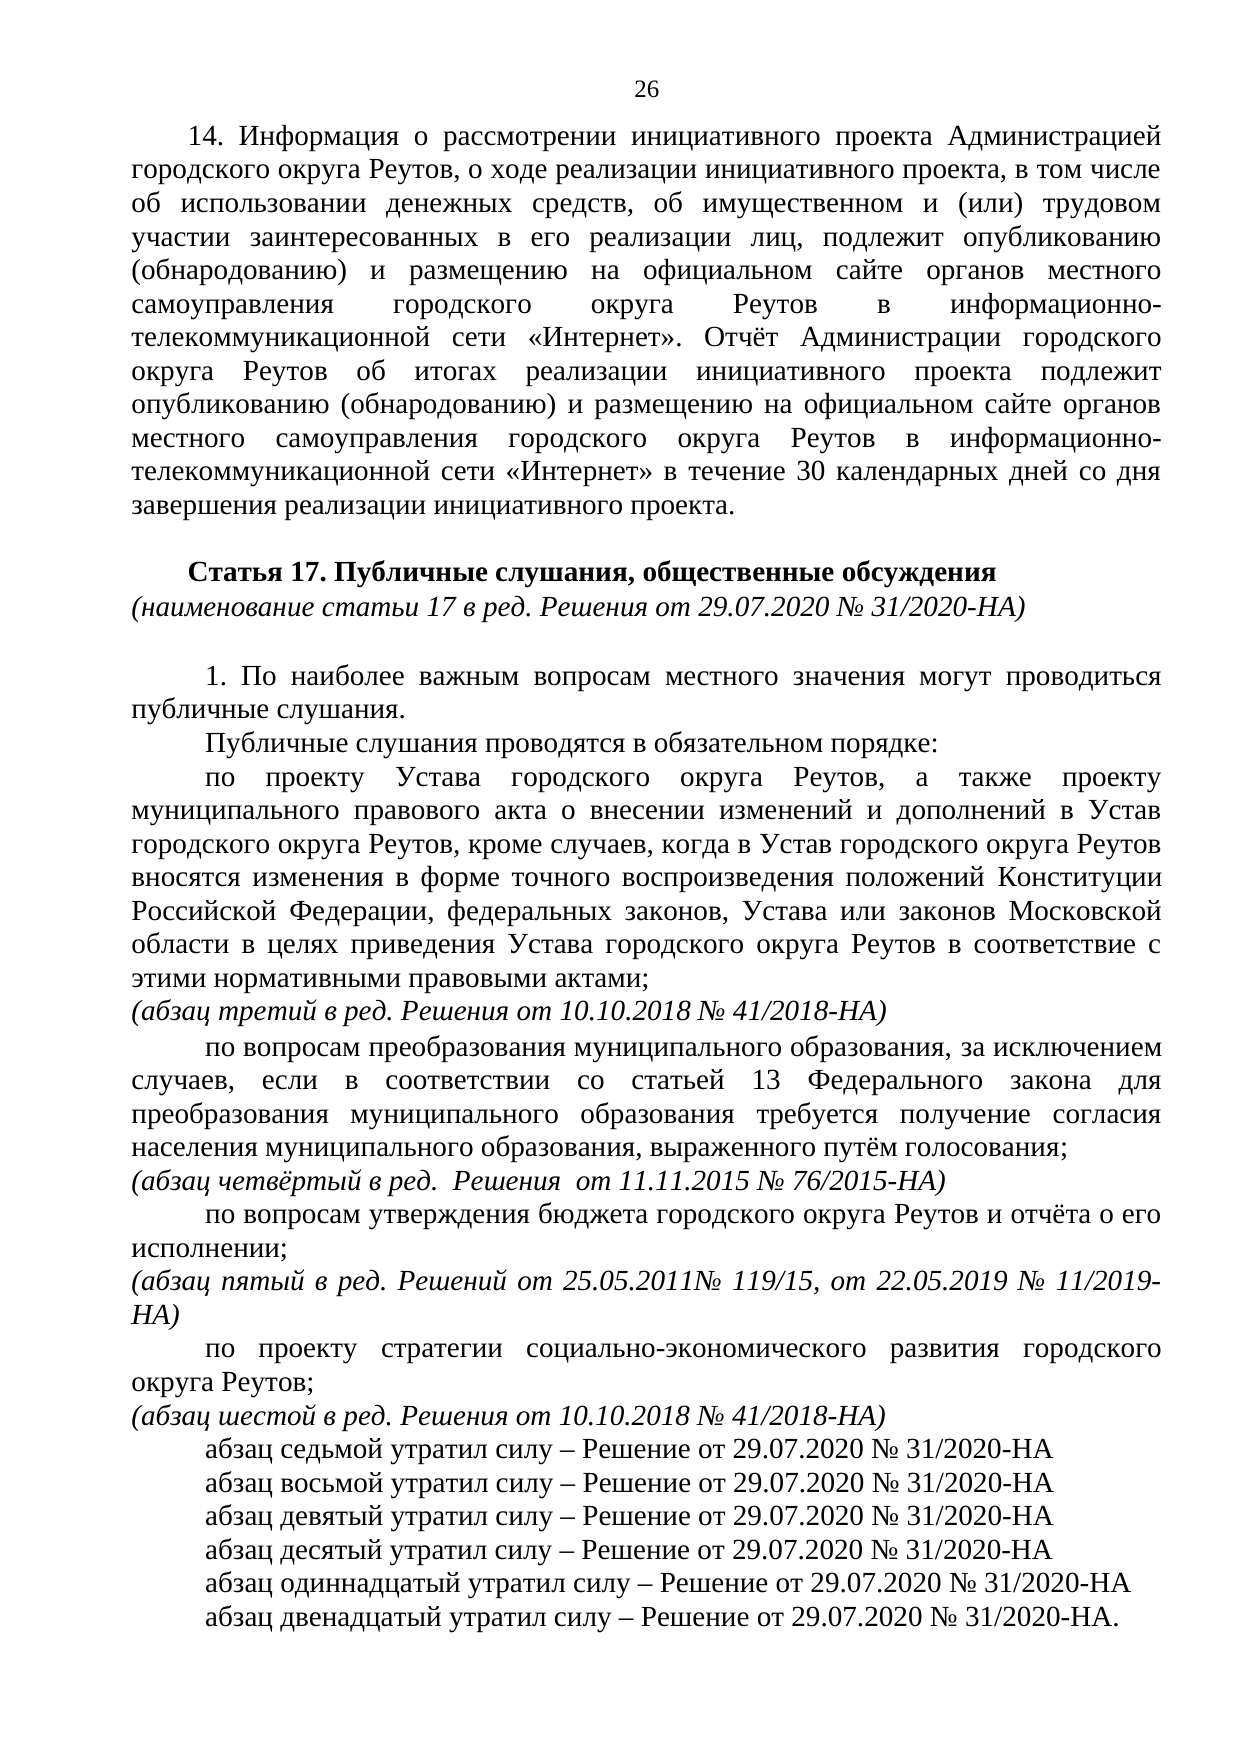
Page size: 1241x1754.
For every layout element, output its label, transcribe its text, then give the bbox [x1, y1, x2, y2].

text 1. По наиболее важным вопросам местного значения могут проводиться публичные слушания. [131, 658, 1162, 725]
text абзац восьмой утратил силу – Решение от 29.07.2020 № 31/2020-НА [131, 1465, 1162, 1498]
text абзац одиннадцатый утратил силу – Решение от 29.07.2020 № 31/2020-НА [131, 1565, 1162, 1599]
text (абзац пятый в ред. Решений от 25.05.2011№ 119/15, от 22.05.2019 № 11/2019-НА) [131, 1263, 1162, 1331]
text Публичные слушания проводятся в обязательном порядке: [131, 725, 1162, 759]
text абзац десятый утратил силу – Решение от 29.07.2020 № 31/2020-НА [131, 1532, 1162, 1565]
text (абзац четвёртый в ред. Решения от 11.11.2015 № 76/2015-НА) [131, 1163, 1162, 1196]
text абзац девятый утратил силу – Решение от 29.07.2020 № 31/2020-НА [131, 1498, 1162, 1532]
text по проекту стратегии социально-экономического развития городского округа Реутов; [131, 1331, 1162, 1398]
text по проекту Устава городского округа Реутов, а также проекту муниципального правового акта о внесении изменений и дополнений в Устав городского округа Реутов, кроме случаев, когда в Устав городского округа Реутов вносятся изменения в форме точного воспроизведения положений Конституции Российской Федерации, федеральных законов, Устава или законов Московской области в целях приведения Устава городского округа Реутов в соответствие с этими нормативными правовыми актами; [131, 759, 1162, 993]
text абзац седьмой утратил силу – Решение от 29.07.2020 № 31/2020-НА [131, 1431, 1162, 1465]
subtitle Статья 17. Публичные слушания, общественные обсуждения [131, 554, 1162, 588]
subtitle (наименование статьи 17 в ред. Решения от 29.07.2020 № 31/2020-НА) [131, 589, 1162, 623]
text (абзац третий в ред. Решения от 10.10.2018 № 41/2018-НА) [131, 993, 1162, 1027]
text 14. Информация о рассмотрении инициативного проекта Администрацией городского округа Реутов, о ходе реализации инициативного проекта, в том числе об использовании денежных средств, об имущественном и (или) трудовом участии заинтересованных в его реализации лиц, подлежит опубликованию (обнародованию) и размещению на официальном сайте органов местного самоуправления городского округа Реутов в информационно-телекоммуникационной сети «Интернет». Отчёт Администрации городского округа Реутов об итогах реализации инициативного проекта подлежит опубликованию (обнародованию) и размещению на официальном сайте органов местного самоуправления городского округа Реутов в информационно-телекоммуникационной сети «Интернет» в течение 30 календарных дней со дня завершения реализации инициативного проекта. [131, 118, 1162, 521]
text по вопросам преобразования муниципального образования, за исключением случаев, если в соответствии со статьей 13 Федерального закона для преобразования муниципального образования требуется получение согласия населения муниципального образования, выраженного путём голосования; [131, 1029, 1162, 1163]
text абзац двенадцатый утратил силу – Решение от 29.07.2020 № 31/2020-НА. [131, 1599, 1162, 1632]
text (абзац шестой в ред. Решения от 10.10.2018 № 41/2018-НА) [131, 1398, 1162, 1431]
text по вопросам утверждения бюджета городского округа Реутов и отчёта о его исполнении; [131, 1196, 1162, 1263]
